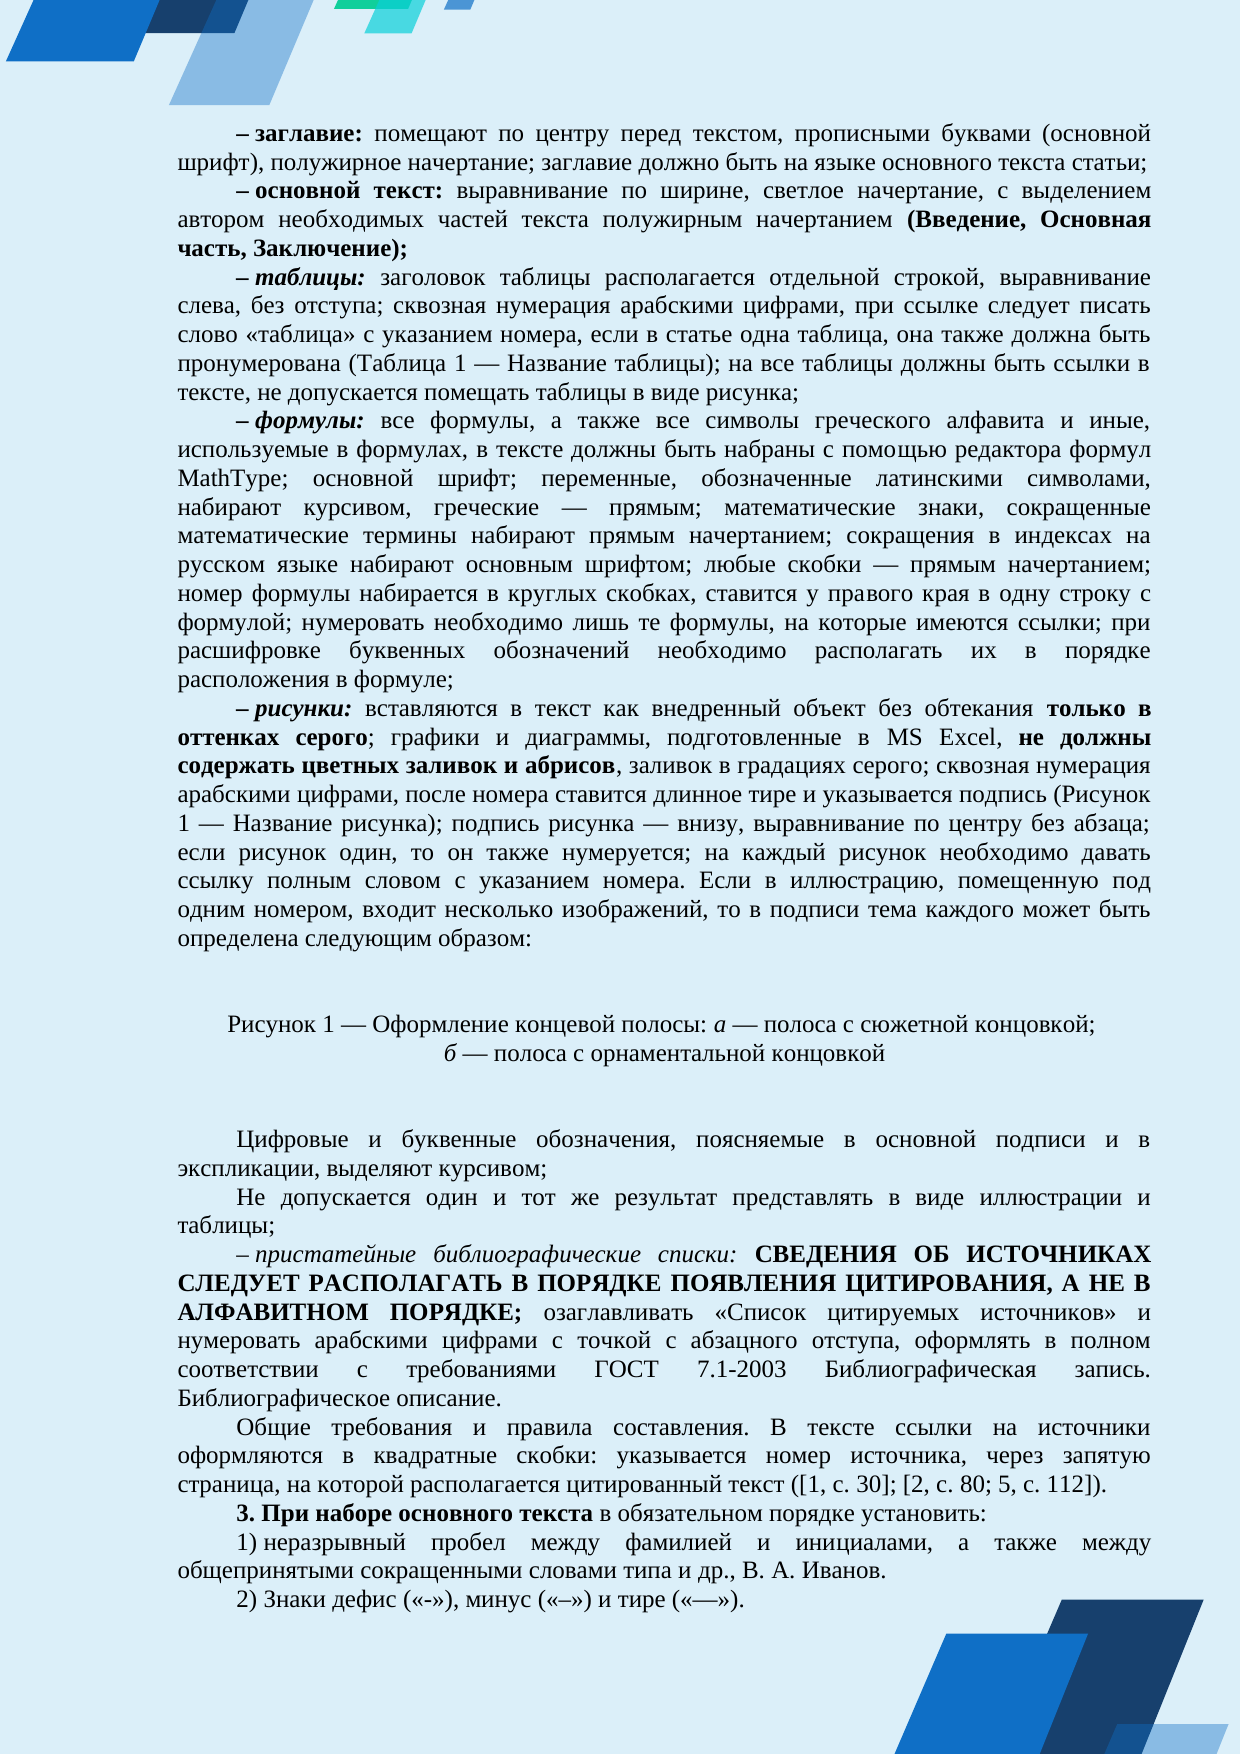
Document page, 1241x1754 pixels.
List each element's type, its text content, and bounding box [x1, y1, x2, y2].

text – таблицы: заголовок таблицы располагается отдельной строкой, выравнивание слева, без отступа; сквозная нумерация арабскими цифрами, при ссылке следует писать слово «таблица» с указанием номера, если в статье одна таблица, она также должна быть пронумерована (Таблица 1 — Название таблицы); на все таблицы должны быть ссылки в тексте, не допускается помещать таблицы в виде рисунка; [177, 262, 1152, 406]
text – основной текст: выравнивание по ширине, светлое начертание, с выделением автором необходимых частей текста полужирным начертанием (Введение, Основная часть, Заключение); [177, 176, 1152, 262]
text Общие требования и правила составления. В тексте ссылки на источники оформляются в квадратные скобки: указывается номер источника, через запятую страница, на которой располагается цитированный текст ([1, с. 30]; [2, с. 80; 5, с. 112]). [177, 1412, 1152, 1498]
text – рисунки: вставляются в текст как внедренный объект без обтекания только в оттенках серого; графики и диаграммы, подготовленные в MS Ехсеl, не должны содержать цветных заливок и абрисов, заливок в градациях серого; сквозная нумерация арабскими цифрами, после номера ставится длинное тире и указывается подпись (Рисунок 1 — Название рисунка); подпись рисунка — внизу, выравнивание по центру без абзаца; если рисунок один, то он также нумеруется; на каждый рисунок необходимо давать ссылку полным словом с указанием номера. Если в иллюстрацию, помещенную под одним номером, входит несколько изображений, то в подписи тема каждого может быть определена следующим образом: [177, 693, 1152, 952]
text – формулы: все формулы, а также все символы греческого алфавита и иные, используемые в формулах, в тексте должны быть набраны с помощью редактора формул MathType; основной шрифт; переменные, обозначенные латинскими символами, набирают курсивом, греческие — прямым; математические знаки, сокращенные математические термины набирают прямым начертанием; сокращения в индексах на русском языке набирают основным шрифтом; любые скобки — прямым начертанием; номер формулы набирается в круглых скобках, ставится у правого края в одну строку с формулой; нумеровать необходимо лишь те формулы, на которые имеются ссылки; при расшифровке буквенных обозначений необходимо располагать их в порядке расположения в формуле; [177, 406, 1152, 693]
text 3. При наборе основного текста в обязательном порядке установить: [177, 1498, 1152, 1527]
text Рисунок 1 — Оформление концевой полосы: а — полоса с сюжетной концовкой; б — полоса с орнаментальной концовкой [177, 1009, 1152, 1067]
text – заглавие: помещают по центру перед текстом, прописными буквами (основной шрифт), полужирное начертание; заглавие должно быть на языке основного текста статьи; [177, 118, 1152, 176]
text – пристатейные библиографические списки: СВЕДЕНИЯ ОБ ИСТОЧНИКАХ СЛЕДУЕТ РАСПОЛАГАТЬ В ПОРЯДКЕ ПОЯВЛЕНИЯ ЦИТИРОВАНИЯ, А НЕ В АЛФАВИТНОМ ПОРЯДКЕ; озаглавливать «Список цитируемых источников» и нумеровать арабскими цифрами с точкой с абзацного отступа, оформлять в полном соответствии с требованиями ГОСТ 7.1-2003 Библиографическая запись. Библиографическое описание. [177, 1239, 1152, 1412]
text Не допускается один и тот же результат представлять в виде иллюстрации и таблицы; [177, 1182, 1152, 1239]
text Цифровые и буквенные обозначения, поясняемые в основной подписи и в экспликации, выделяют курсивом; [177, 1124, 1152, 1182]
text 1) неразрывный пробел между фамилией и инициалами, а также между общепринятыми сокращенными словами типа и др., В. А. Иванов. [177, 1527, 1152, 1584]
text 2) Знаки дефис («-»), минус («–») и тире («—»). [177, 1584, 1152, 1613]
